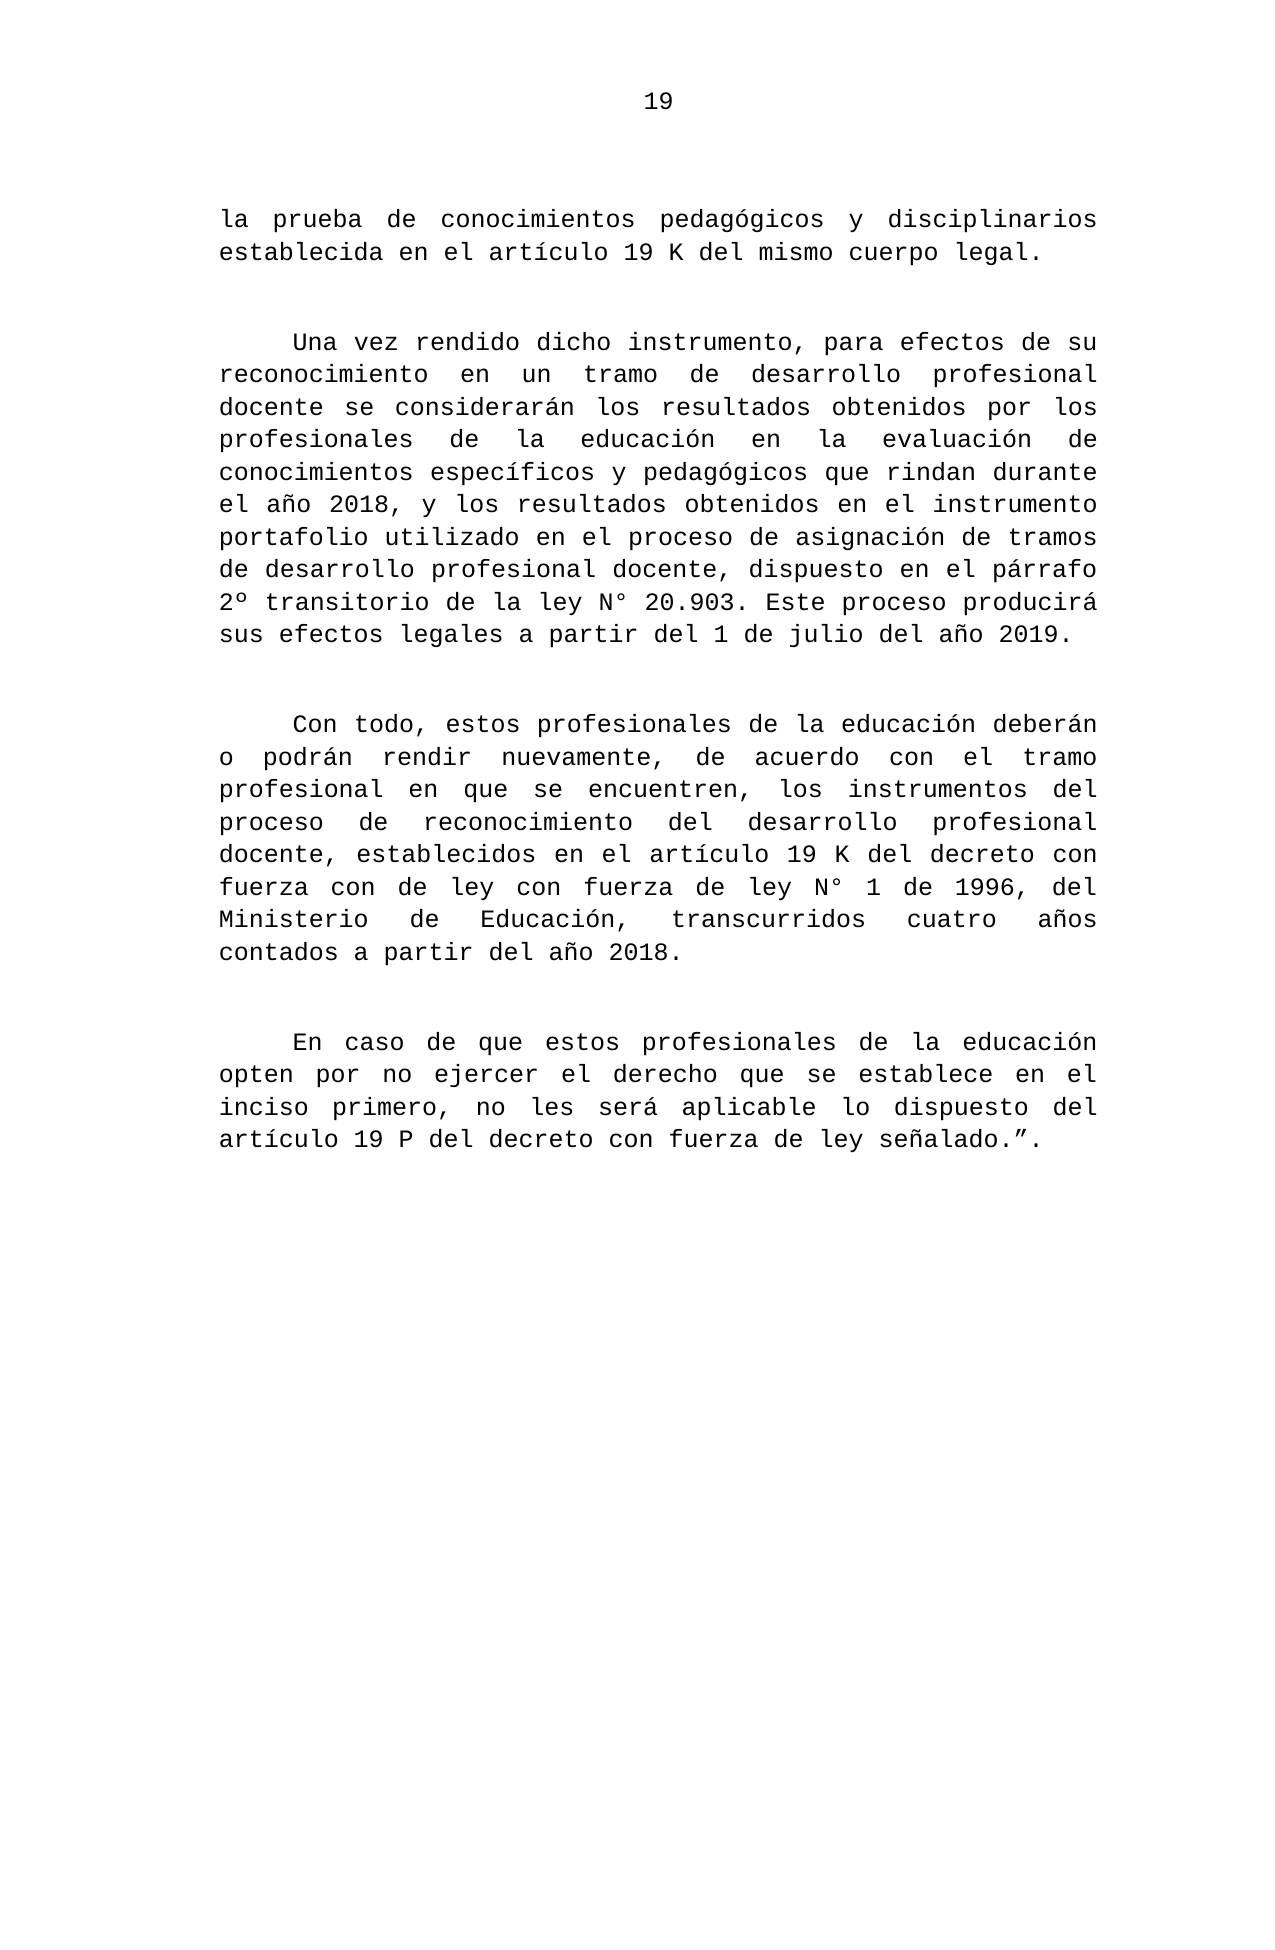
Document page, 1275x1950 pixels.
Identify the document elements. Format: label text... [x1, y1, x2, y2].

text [218, 207, 1098, 268]
text Una vez rendido dicho instrumento, para efectos de su reconocimiento en un tramo de desarrollo profesional docente se considerarán los resultados obtenidos por los profesionales de la educación en la evaluación de conocimientos específicos y pedagógicos que rindan durante el año 2018, y los resultados obtenidos en el instrumento portafolio utilizado en el proceso de asignación de tramos de desarrollo profesional docente, dispuesto en el párrafo 2º transitorio de la ley N° 20.903. Este proceso producirá sus efectos legales a partir del 1 de julio del año 2019. [218, 329, 1098, 650]
text En caso de que estos profesionales de la educación opten por no ejercer el derecho que se establece en el inciso primero, no les será aplicable lo dispuesto del artículo 19 P del decreto con fuerza de ley señalado.”. [218, 1029, 1098, 1155]
text Con todo, estos profesionales de la educación deberán o podrán rendir nuevamente, de acuerdo con el tramo profesional en que se encuentren, los instrumentos del proceso de reconocimiento del desarrollo profesional docente, establecidos en el artículo 19 K del decreto con fuerza con de ley con fuerza de ley N° 1 de 1996, del Ministerio de Educación, transcurridos cuatro años contados a partir del año 2018. [218, 712, 1098, 968]
